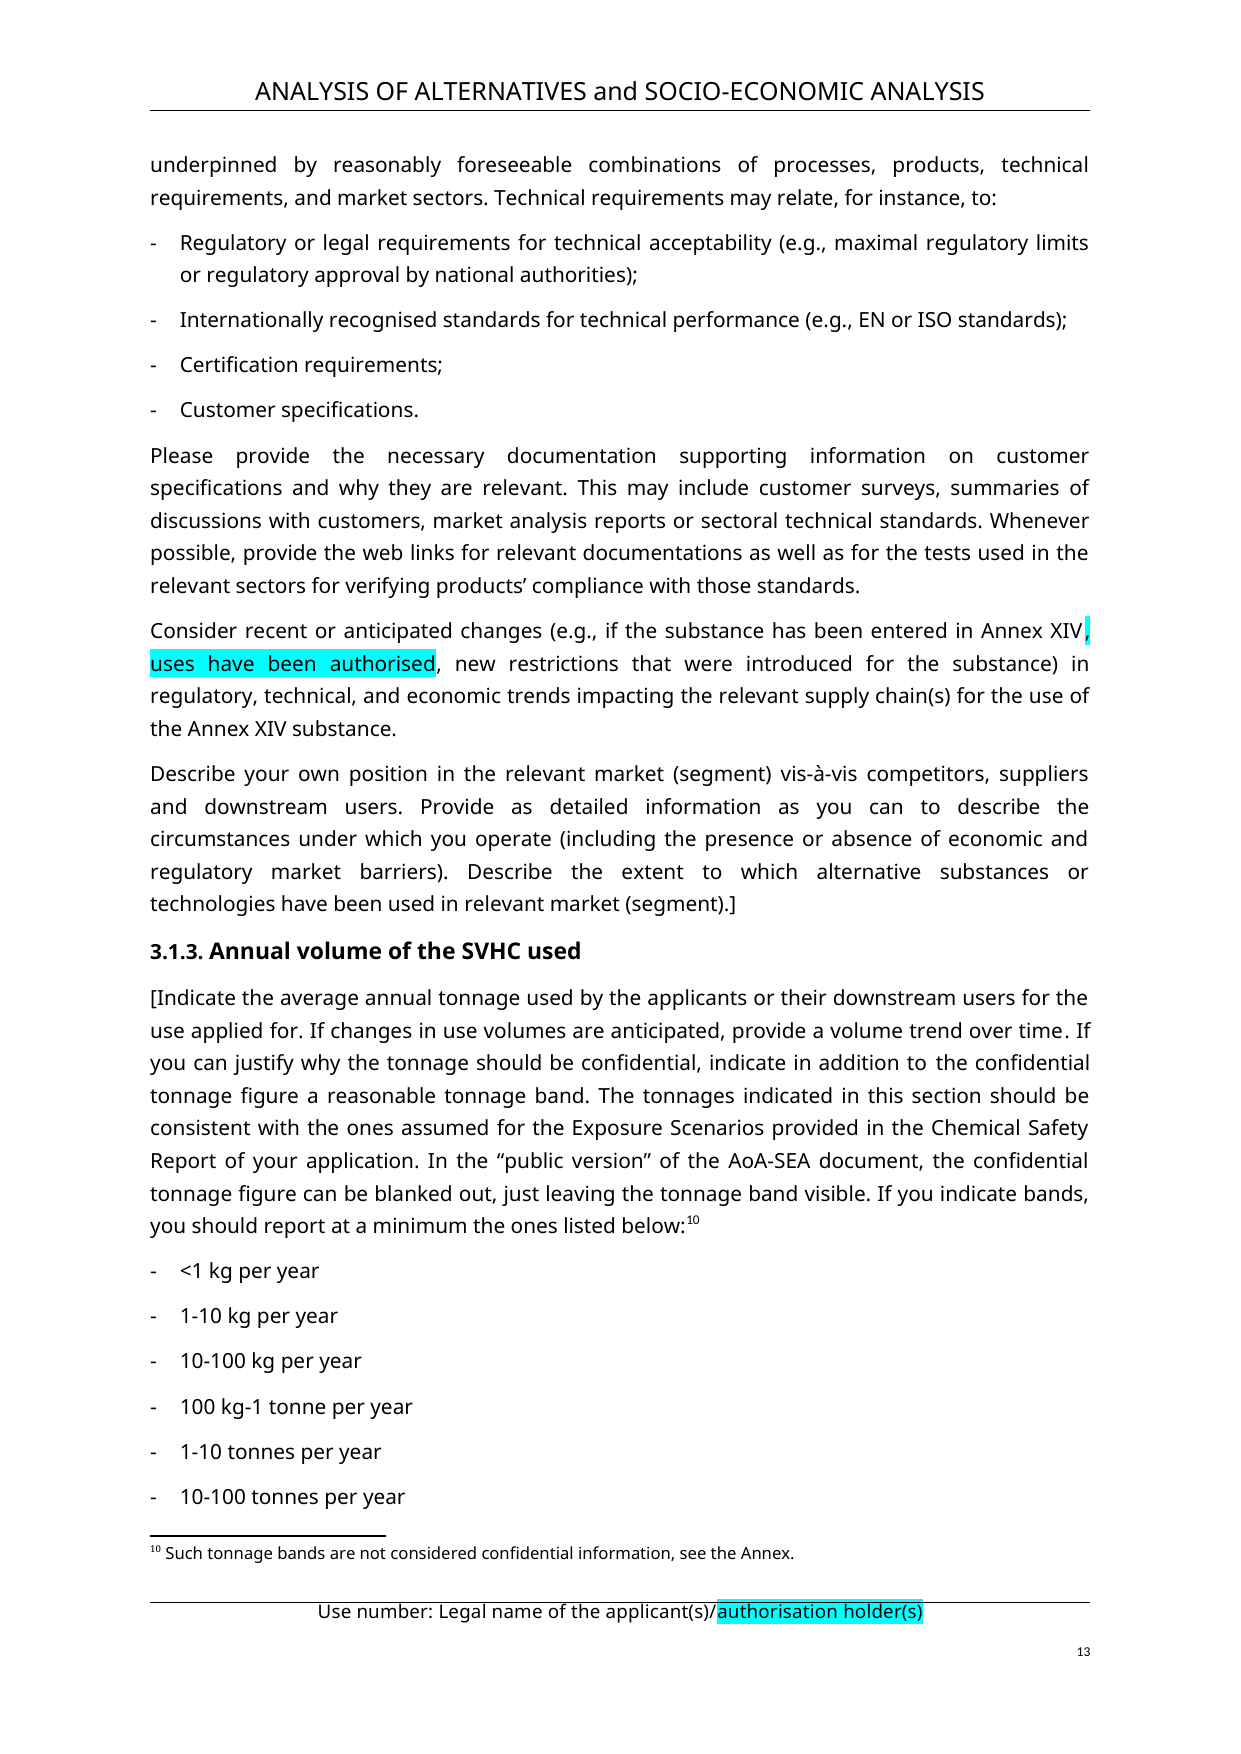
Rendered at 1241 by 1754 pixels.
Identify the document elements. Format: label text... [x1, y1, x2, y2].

list 1-10 kg per year [150, 1302, 1090, 1330]
list Customer specifications. [150, 396, 1090, 424]
list 10-100 kg per year [150, 1347, 1090, 1375]
text [Indicate the average annual tonnage used by the applicants or their downstream users for the use applied for. If changes in use volumes are anticipated, provide a volume trend over time. If you can justify why the tonnage should be confidential, indicate in addition to the confidential tonnage figure a reasonable tonnage band. The tonnages indicated in this section should be consistent with the ones assumed for the Exposure Scenarios provided in the Chemical Safety Report of your application. In the “public version” of the AoA-SEA document, the confidential tonnage figure can be blanked out, just leaving the tonnage band visible. If you indicate bands, you should report at a minimum the ones listed below: [150, 983, 1090, 1240]
list Internationally recognised standards for technical performance (e.g., EN or ISO standards); [150, 305, 1090, 334]
text Consider recent or anticipated changes (e.g., if the substance has been entered in Annex XIV, uses have been authorised, new restrictions that were introduced for the substance) in regulatory, technical, and economic trends impacting the relevant supply chain(s) for the use of the Annex XIV substance. [150, 616, 1090, 742]
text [150, 150, 1090, 211]
text Please provide the necessary documentation supporting information on customer specifications and why they are relevant. This may include customer surveys, summaries of discussions with customers, market analysis reports or sectoral technical standards. Whenever possible, provide the web links for relevant documentations as well as for the tests used in the relevant sectors for verifying products’ compliance with those standards. [150, 441, 1090, 599]
list Certification requirements; [150, 351, 1090, 379]
list 1-10 tonnes per year [150, 1437, 1090, 1465]
list 100 kg-1 tonne per year [150, 1392, 1090, 1420]
list <1 kg per year [150, 1256, 1090, 1285]
list 10-100 tonnes per year [150, 1482, 1090, 1510]
text Describe your own position in the relevant market (segment) vis-à-vis competitors, suppliers and downstream users. Provide as detailed information as you can to describe the circumstances under which you operate (including the presence or absence of economic and regulatory market barriers). Describe the extent to which alternative substances or technologies have been used in relevant market (segment).] [150, 759, 1090, 918]
subtitle Annual volume of the SVHC used [150, 935, 1090, 966]
list Regulatory or legal requirements for technical acceptability (e.g., maximal regulatory limits or regulatory approval by national authorities); [150, 228, 1090, 289]
